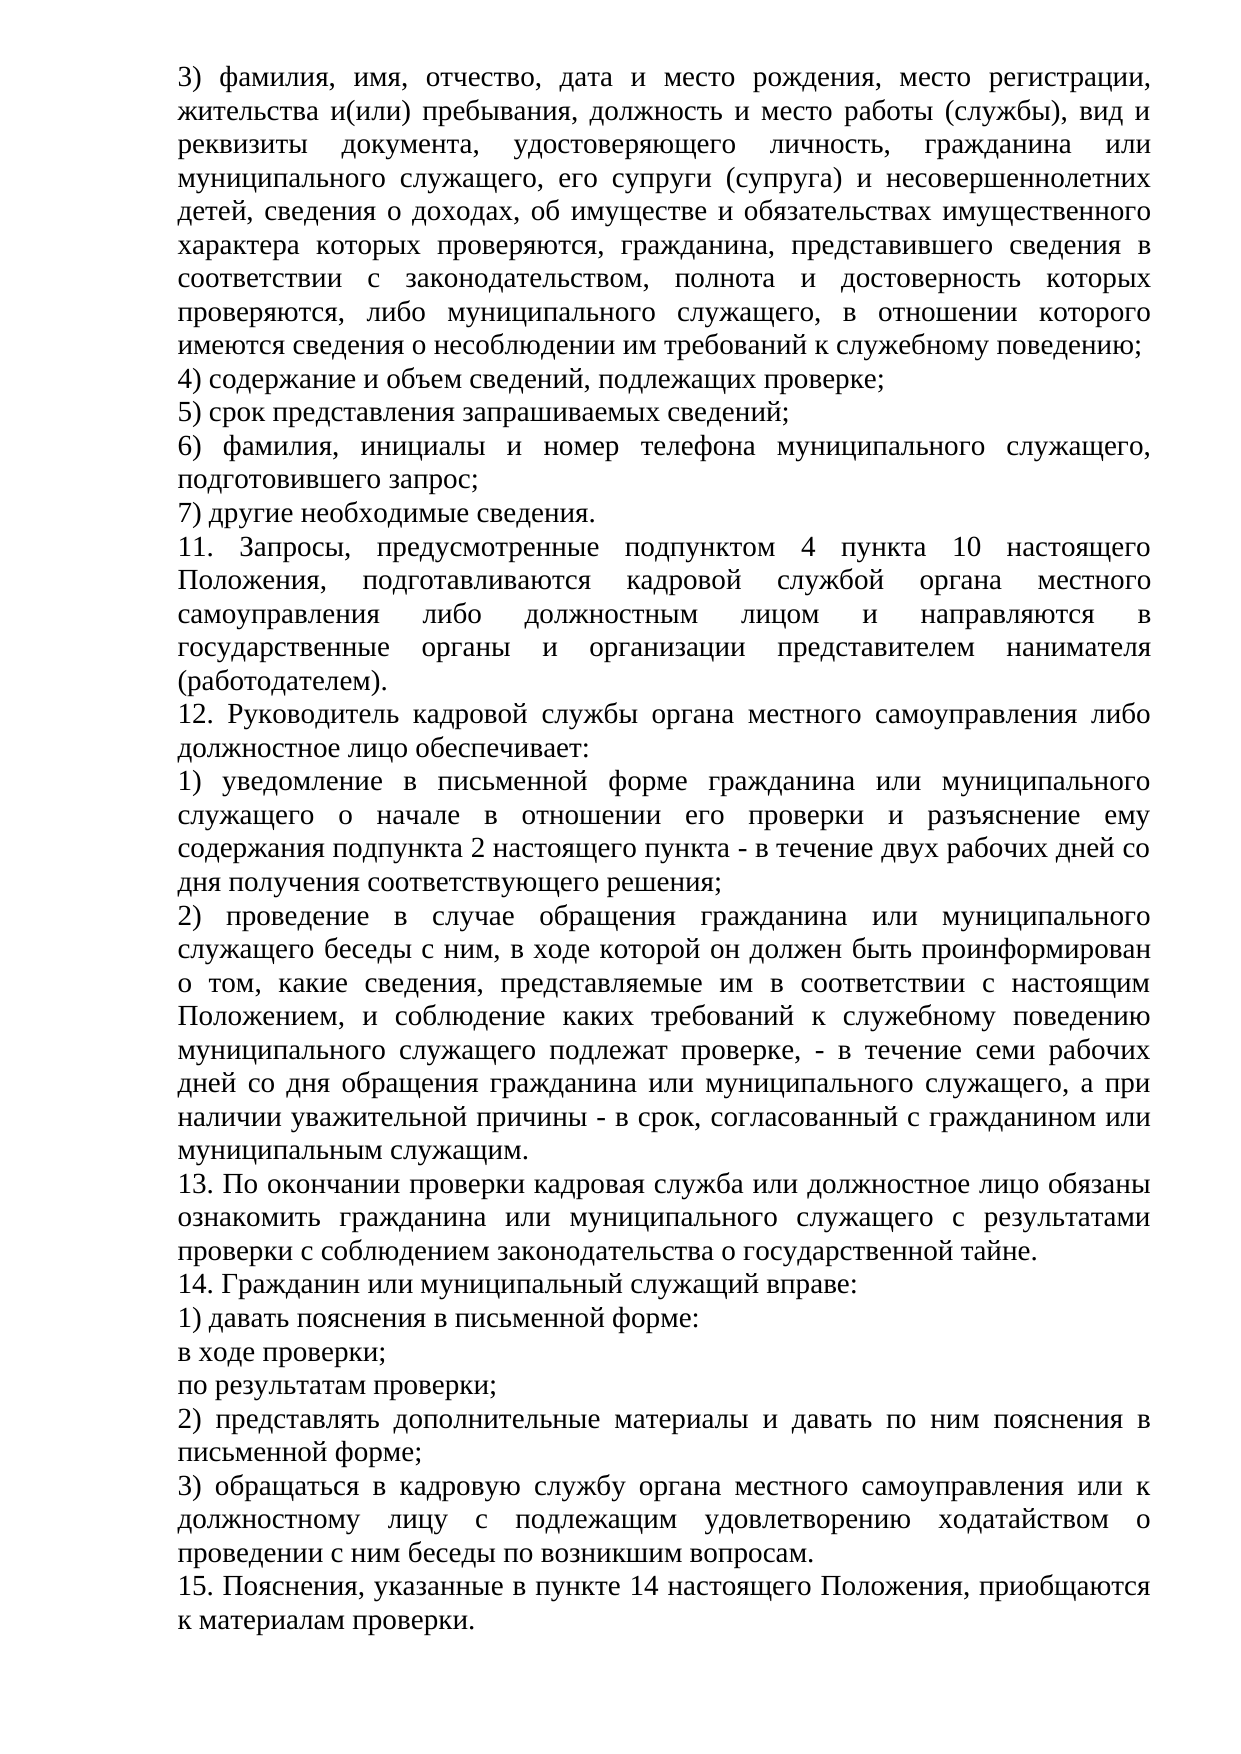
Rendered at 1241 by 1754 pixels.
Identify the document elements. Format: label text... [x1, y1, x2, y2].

text 2) представлять дополнительные материалы и давать по ним пояснения в письменной форме; [177, 1401, 1152, 1468]
text 7) другие необходимые сведения. [177, 495, 1152, 529]
text 15. Пояснения, указанные в пункте 14 настоящего Положения, приобщаются к материалам проверки. [177, 1568, 1152, 1636]
text 3) обращаться в кадровую службу органа местного самоуправления или к должностному лицу с подлежащим удовлетворению ходатайством о проведении с ним беседы по возникшим вопросам. [177, 1468, 1152, 1568]
text 11. Запросы, предусмотренные подпунктом 4 пункта 10 настоящего Положения, подготавливаются кадровой службой органа местного самоуправления либо должностным лицом и направляются в государственные органы и организации представителем нанимателя (работодателем). [177, 529, 1152, 696]
text 12. Руководитель кадровой службы органа местного самоуправления либо должностное лицо обеспечивает: [177, 696, 1152, 763]
text 2) проведение в случае обращения гражданина или муниципального служащего беседы с ним, в ходе которой он должен быть проинформирован о том, какие сведения, представляемые им в соответствии с настоящим Положением, и соблюдение каких требований к служебному поведению муниципального служащего подлежат проверке, - в течение семи рабочих дней со дня обращения гражданина или муниципального служащего, а при наличии уважительной причины - в срок, согласованный с гражданином или муниципальным служащим. [177, 898, 1152, 1166]
text 14. Гражданин или муниципальный служащий вправе: [177, 1267, 1152, 1300]
text по результатам проверки; [177, 1367, 1152, 1401]
text 3) фамилия, имя, отчество, дата и место рождения, место регистрации, жительства и(или) пребывания, должность и место работы (службы), вид и реквизиты документа, удостоверяющего личность, гражданина или муниципального служащего, его супруги (супруга) и несовершеннолетних детей, сведения о доходах, об имуществе и обязательствах имущественного характера которых проверяются, гражданина, представившего сведения в соответствии с законодательством, полнота и достоверность которых проверяются, либо муниципального служащего, в отношении которого имеются сведения о несоблюдении им требований к служебному поведению; [177, 59, 1152, 361]
text 4) содержание и объем сведений, подлежащих проверке; [177, 361, 1152, 394]
text в ходе проверки; [177, 1334, 1152, 1367]
text 5) срок представления запрашиваемых сведений; [177, 394, 1152, 428]
text 6) фамилия, инициалы и номер телефона муниципального служащего, подготовившего запрос; [177, 428, 1152, 495]
text 1) давать пояснения в письменной форме: [177, 1300, 1152, 1334]
text 13. По окончании проверки кадровая служба или должностное лицо обязаны ознакомить гражданина или муниципального служащего с результатами проверки с соблюдением законодательства о государственной тайне. [177, 1166, 1152, 1267]
text 1) уведомление в письменной форме гражданина или муниципального служащего о начале в отношении его проверки и разъяснение ему содержания подпункта 2 настоящего пункта - в течение двух рабочих дней со дня получения соответствующего решения; [177, 763, 1152, 898]
